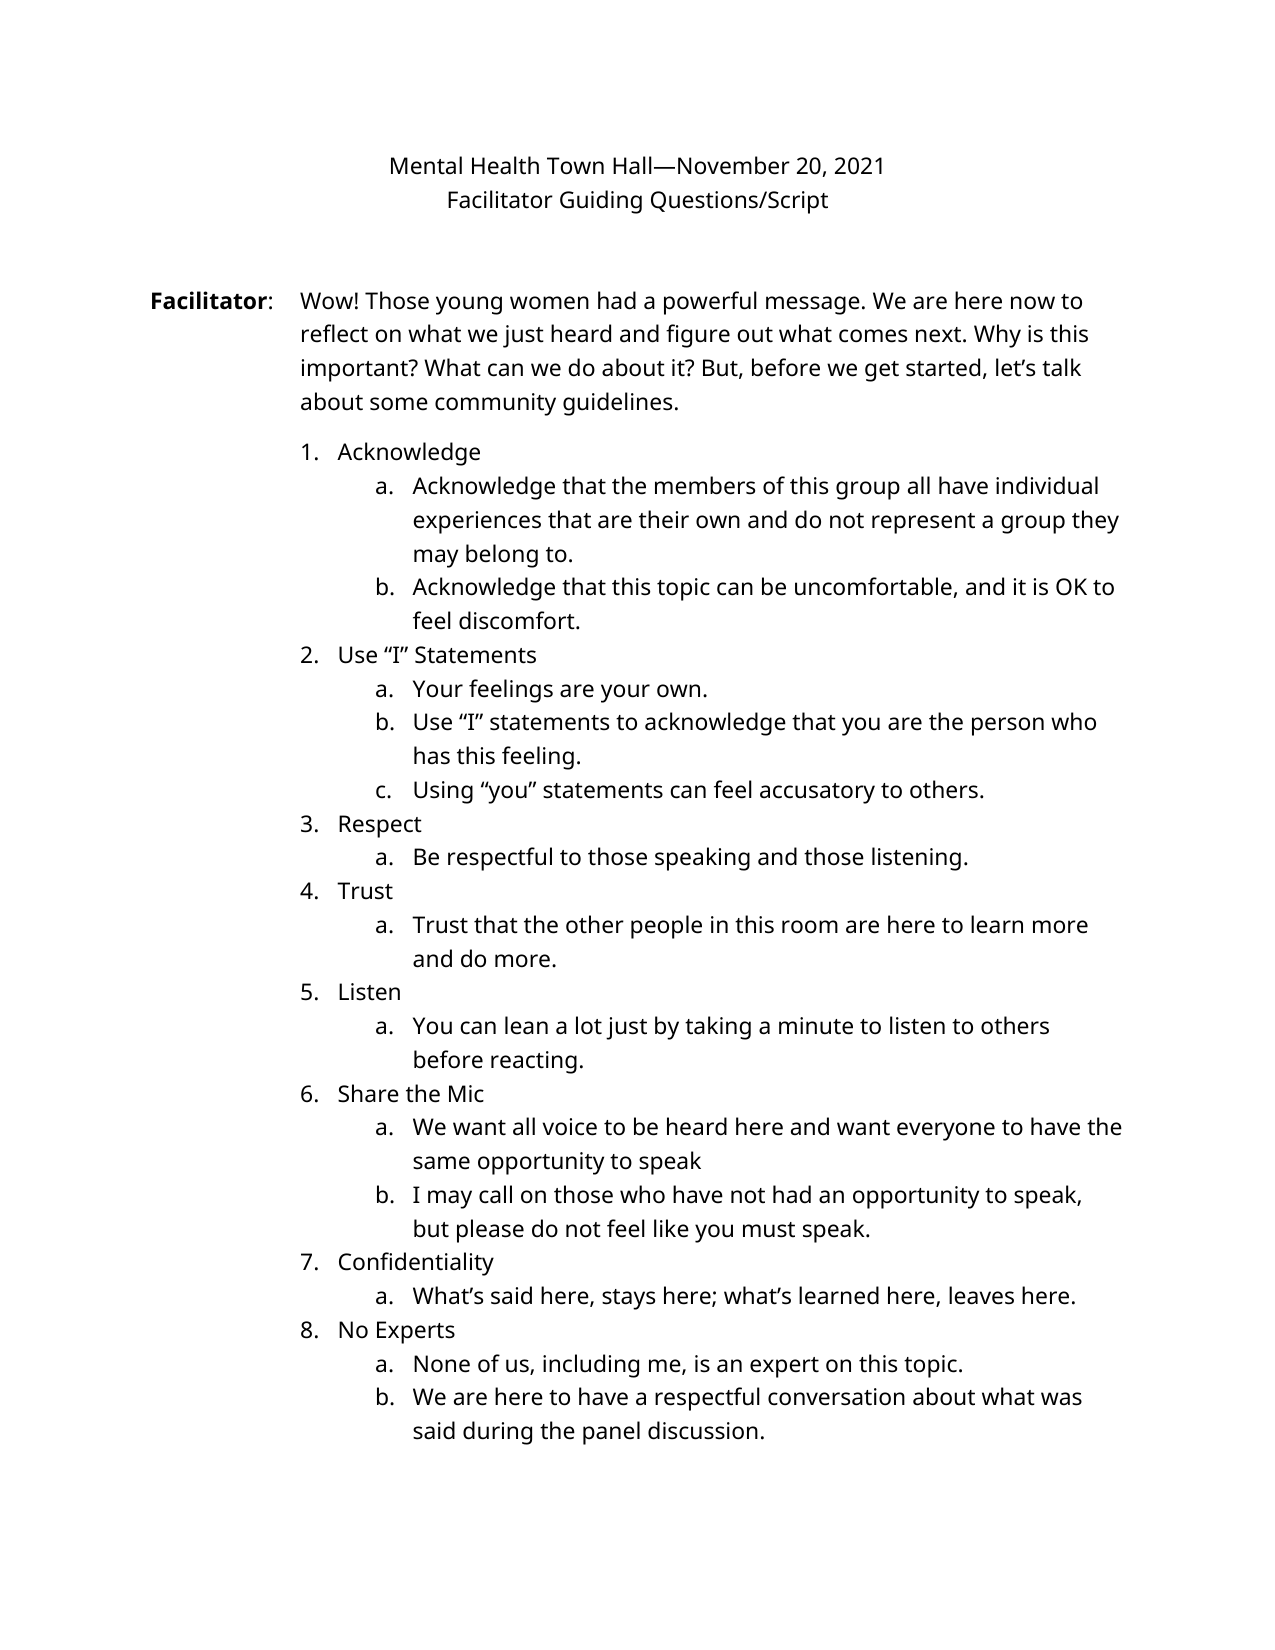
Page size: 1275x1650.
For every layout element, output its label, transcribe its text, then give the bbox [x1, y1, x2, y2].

list I may call on those who have not had an opportunity to speak, but please do not feel like you must speak. [375, 1179, 1125, 1244]
list Confidentiality [300, 1246, 1125, 1277]
list Acknowledge that this topic can be uncomfortable, and it is OK to feel discomfort. [375, 571, 1125, 636]
list No Experts [300, 1314, 1125, 1345]
list We are here to have a respectful conversation about what was said during the panel discussion. [375, 1381, 1125, 1446]
text Mental Health Town Hall—November 20, 2021 Facilitator Guiding Questions/Script [150, 150, 1125, 215]
list Use “I” statements to acknowledge that you are the person who has this feeling. [375, 706, 1125, 771]
list Trust [300, 875, 1125, 906]
list Your feelings are your own. [375, 672, 1125, 704]
list Using “you” statements can feel accusatory to others. [375, 774, 1125, 805]
list We want all voice to be heard here and want everyone to have the same opportunity to speak [375, 1111, 1125, 1176]
list Acknowledge that the members of this group all have individual experiences that are their own and do not represent a group they may belong to. [375, 470, 1125, 569]
list Listen [300, 976, 1125, 1007]
list Acknowledge [300, 436, 1125, 467]
list Trust that the other people in this room are here to learn more and do more. [375, 909, 1125, 974]
list Be respectful to those speaking and those listening. [375, 841, 1125, 872]
list Use “I” Statements [300, 639, 1125, 670]
list Share the Mic [300, 1077, 1125, 1109]
list None of us, including me, is an expert on this topic. [375, 1347, 1125, 1379]
list Respect [300, 807, 1125, 839]
list What’s said here, stays here; what’s learned here, leaves here. [375, 1280, 1125, 1311]
text Facilitator: Wow! Those young women had a powerful message. We are here now to reflect on what we just heard and figure out what comes next. Why is this important? What can we do about it? But, before we get started, let’s talk about some community guidelines. [150, 284, 1125, 417]
list You can lean a lot just by taking a minute to listen to others before reacting. [375, 1010, 1125, 1075]
